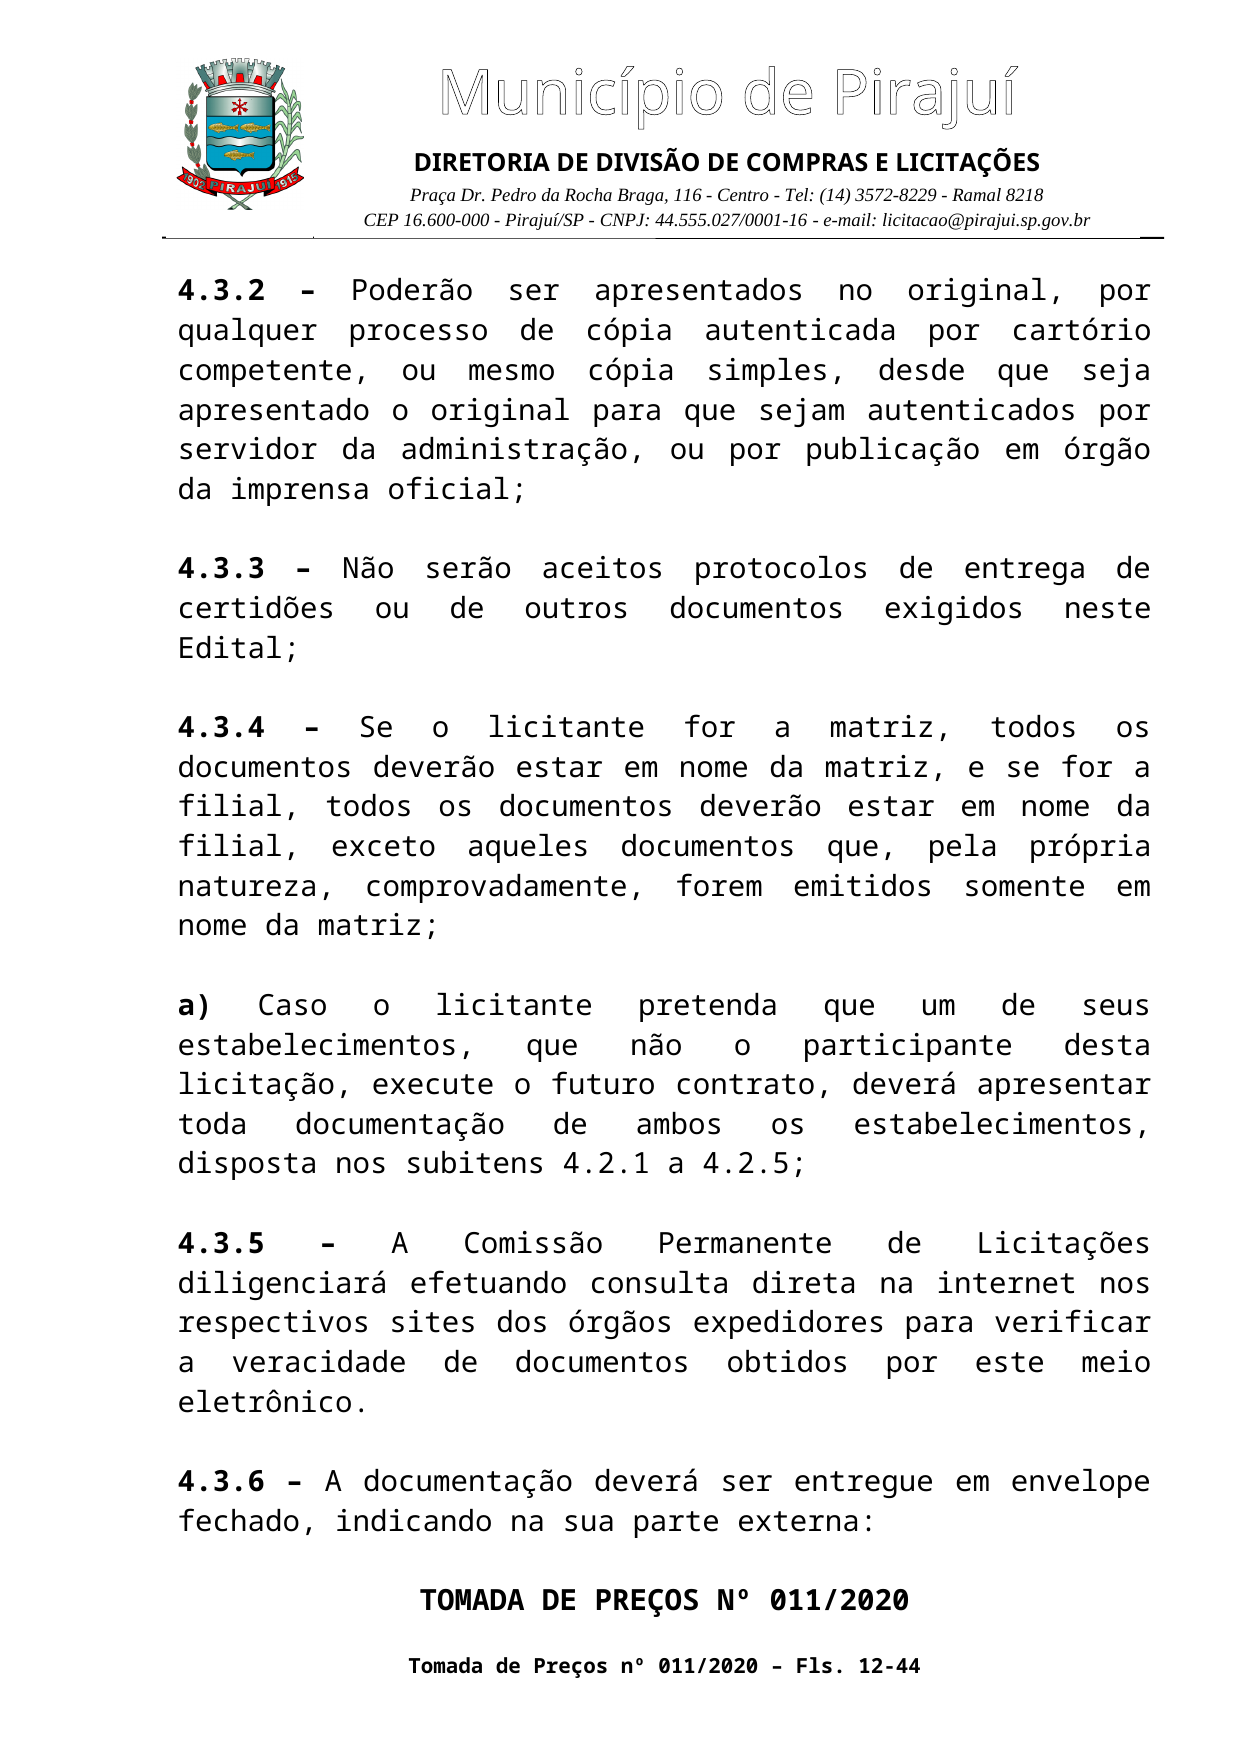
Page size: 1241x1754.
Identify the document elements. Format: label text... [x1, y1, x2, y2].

text a) Caso o licitante pretenda que um de seus estabelecimentos, que não o participante desta licitação, execute o futuro contrato, deverá apresentar toda documentação de ambos os estabelecimentos, disposta nos subitens 4.2.1 a 4.2.5; [177, 984, 1152, 1182]
text 4.3.3 – Não serão aceitos protocolos de entrega de certidões ou de outros documentos exigidos neste Edital; [177, 547, 1152, 667]
text 4.3.2 – Poderão ser apresentados no original, por qualquer processo de cópia autenticada por cartório competente, ou mesmo cópia simples, desde que seja apresentado o original para que sejam autenticados por servidor da administração, ou por publicação em órgão da imprensa oficial; [177, 270, 1152, 508]
text 4.3.5 – A Comissão Permanente de Licitações diligenciará efetuando consulta direta na internet nos respectivos sites dos órgãos expedidores para verificar a veracidade de documentos obtidos por este meio eletrônico. [177, 1222, 1152, 1421]
text 4.3.4 – Se o licitante for a matriz, todos os documentos deverão estar em nome da matriz, e se for a filial, todos os documentos deverão estar em nome da filial, exceto aqueles documentos que, pela própria natureza, comprovadamente, forem emitidos somente em nome da matriz; [177, 706, 1152, 944]
text 4.3.6 – A documentação deverá ser entregue em envelope fechado, indicando na sua parte externa: [177, 1460, 1152, 1540]
picture [176, 58, 304, 210]
text TOMADA DE PREÇOS Nº 011/2020 [177, 1579, 1152, 1619]
